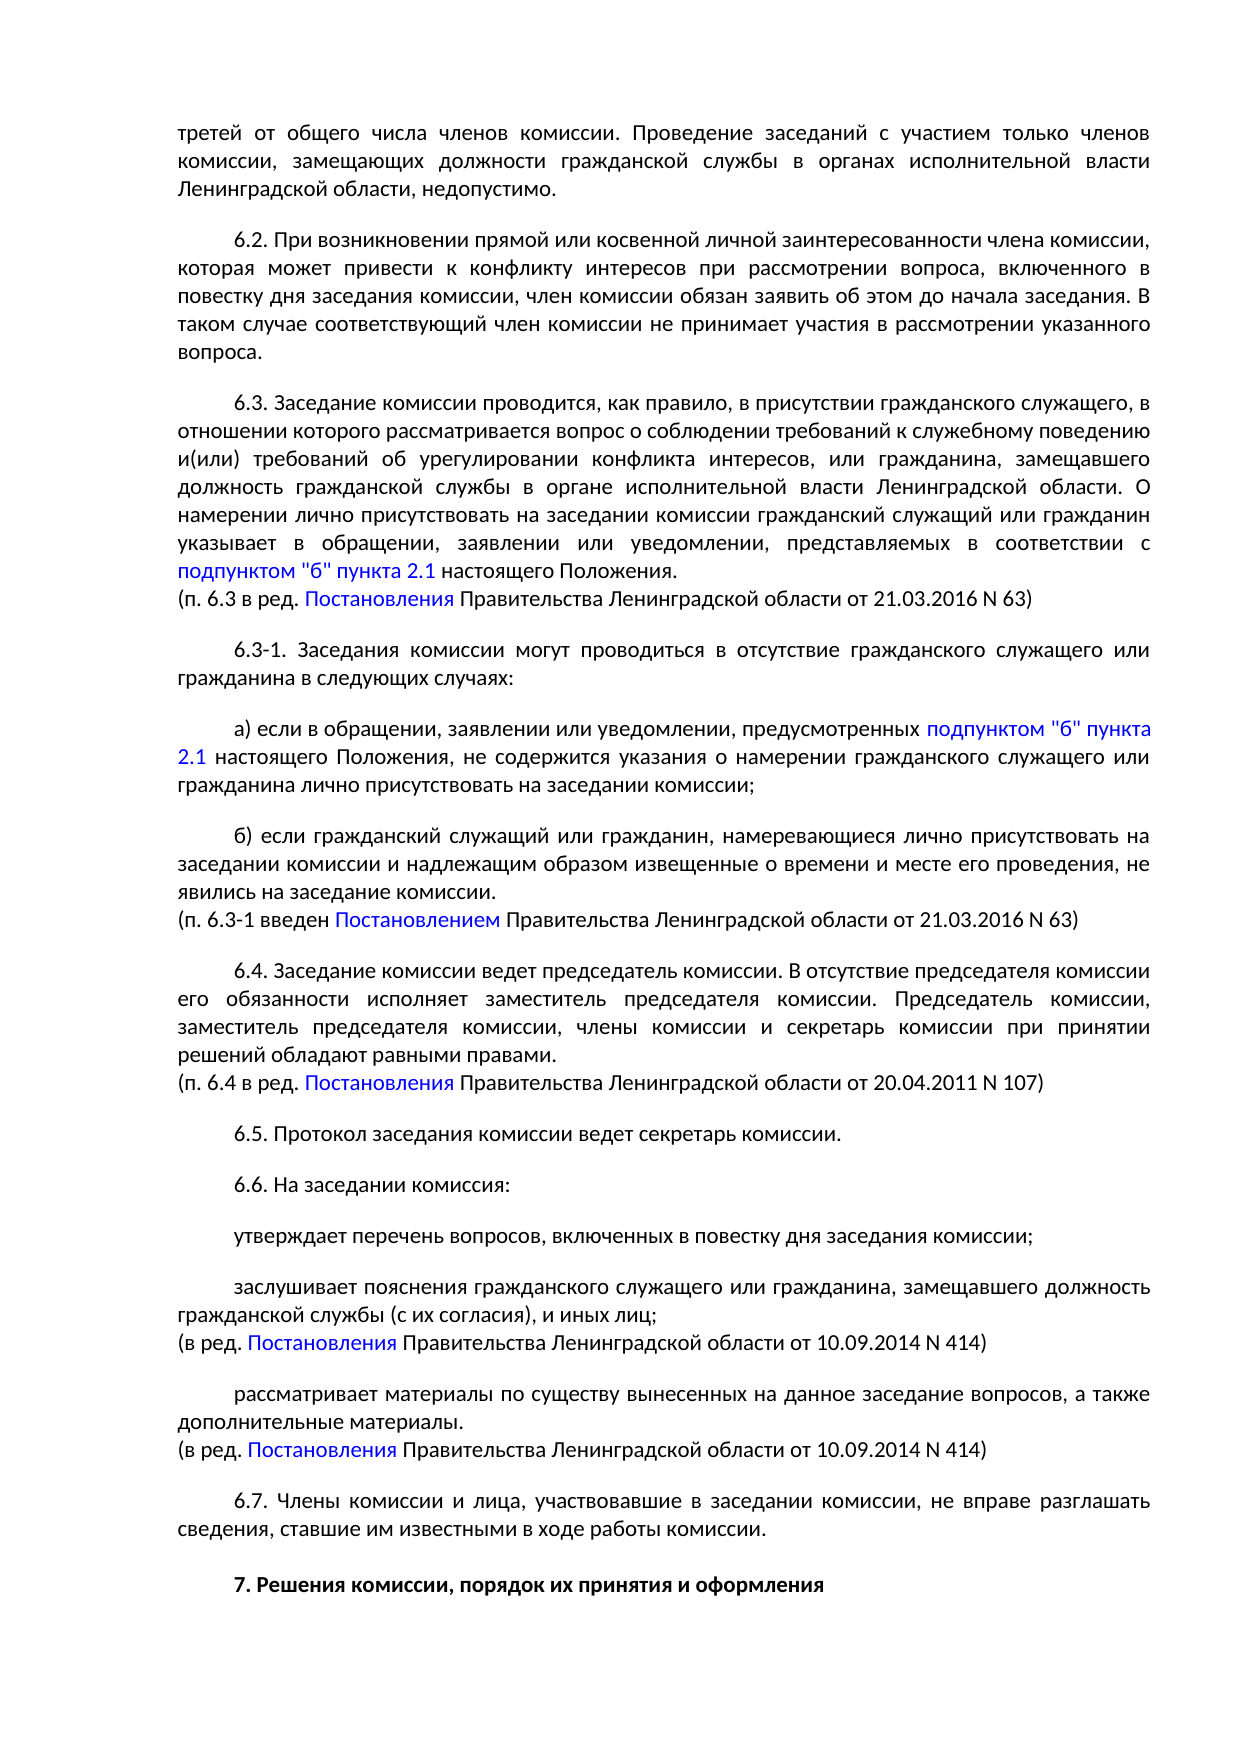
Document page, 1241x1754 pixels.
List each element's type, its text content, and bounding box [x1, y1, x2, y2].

text 6.3. Заседание комиссии проводится, как правило, в присутствии гражданского служащего, в отношении которого рассматривается вопрос о соблюдении требований к служебному поведению и(или) требований об урегулировании конфликта интересов, или гражданина, замещавшего должность гражданской службы в органе исполнительной власти Ленинградской области. О намерении лично присутствовать на заседании комиссии гражданский служащий или гражданин указывает в обращении, заявлении или уведомлении, представляемых в соответствии с подпунктом "б" пункта 2.1 настоящего Положения. [177, 388, 1152, 584]
text (п. 6.3 в ред. Постановления Правительства Ленинградской области от 21.03.2016 N 63) [177, 584, 1152, 612]
text (в ред. Постановления Правительства Ленинградской области от 10.09.2014 N 414) [177, 1435, 1152, 1463]
text 6.6. На заседании комиссия: [177, 1170, 1152, 1198]
text 6.4. Заседание комиссии ведет председатель комиссии. В отсутствие председателя комиссии его обязанности исполняет заместитель председателя комиссии. Председатель комиссии, заместитель председателя комиссии, члены комиссии и секретарь комиссии при принятии решений обладают равными правами. [177, 956, 1152, 1068]
text 6.2. При возникновении прямой или косвенной личной заинтересованности члена комиссии, которая может привести к конфликту интересов при рассмотрении вопроса, включенного в повестку дня заседания комиссии, член комиссии обязан заявить об этом до начала заседания. В таком случае соответствующий член комиссии не принимает участия в рассмотрении указанного вопроса. [177, 225, 1152, 365]
text 6.7. Члены комиссии и лица, участвовавшие в заседании комиссии, не вправе разглашать сведения, ставшие им известными в ходе работы комиссии. [177, 1486, 1152, 1542]
text 6.3-1. Заседания комиссии могут проводиться в отсутствие гражданского служащего или гражданина в следующих случаях: [177, 635, 1152, 691]
text 6.5. Протокол заседания комиссии ведет секретарь комиссии. [177, 1119, 1152, 1147]
title 7. Решения комиссии, порядок их принятия и оформления [177, 1570, 1152, 1598]
text рассматривает материалы по существу вынесенных на данное заседание вопросов, а также дополнительные материалы. [177, 1379, 1152, 1435]
text (в ред. Постановления Правительства Ленинградской области от 10.09.2014 N 414) [177, 1328, 1152, 1356]
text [177, 118, 1152, 202]
text утверждает перечень вопросов, включенных в повестку дня заседания комиссии; [177, 1221, 1152, 1249]
text заслушивает пояснения гражданского служащего или гражданина, замещавшего должность гражданской службы (с их согласия), и иных лиц; [177, 1272, 1152, 1328]
text (п. 6.4 в ред. Постановления Правительства Ленинградской области от 20.04.2011 N 107) [177, 1068, 1152, 1096]
text б) если гражданский служащий или гражданин, намеревающиеся лично присутствовать на заседании комиссии и надлежащим образом извещенные о времени и месте его проведения, не явились на заседание комиссии. [177, 821, 1152, 905]
text (п. 6.3-1 введен Постановлением Правительства Ленинградской области от 21.03.2016 N 63) [177, 905, 1152, 933]
text а) если в обращении, заявлении или уведомлении, предусмотренных подпунктом "б" пункта 2.1 настоящего Положения, не содержится указания о намерении гражданского служащего или гражданина лично присутствовать на заседании комиссии; [177, 714, 1152, 798]
